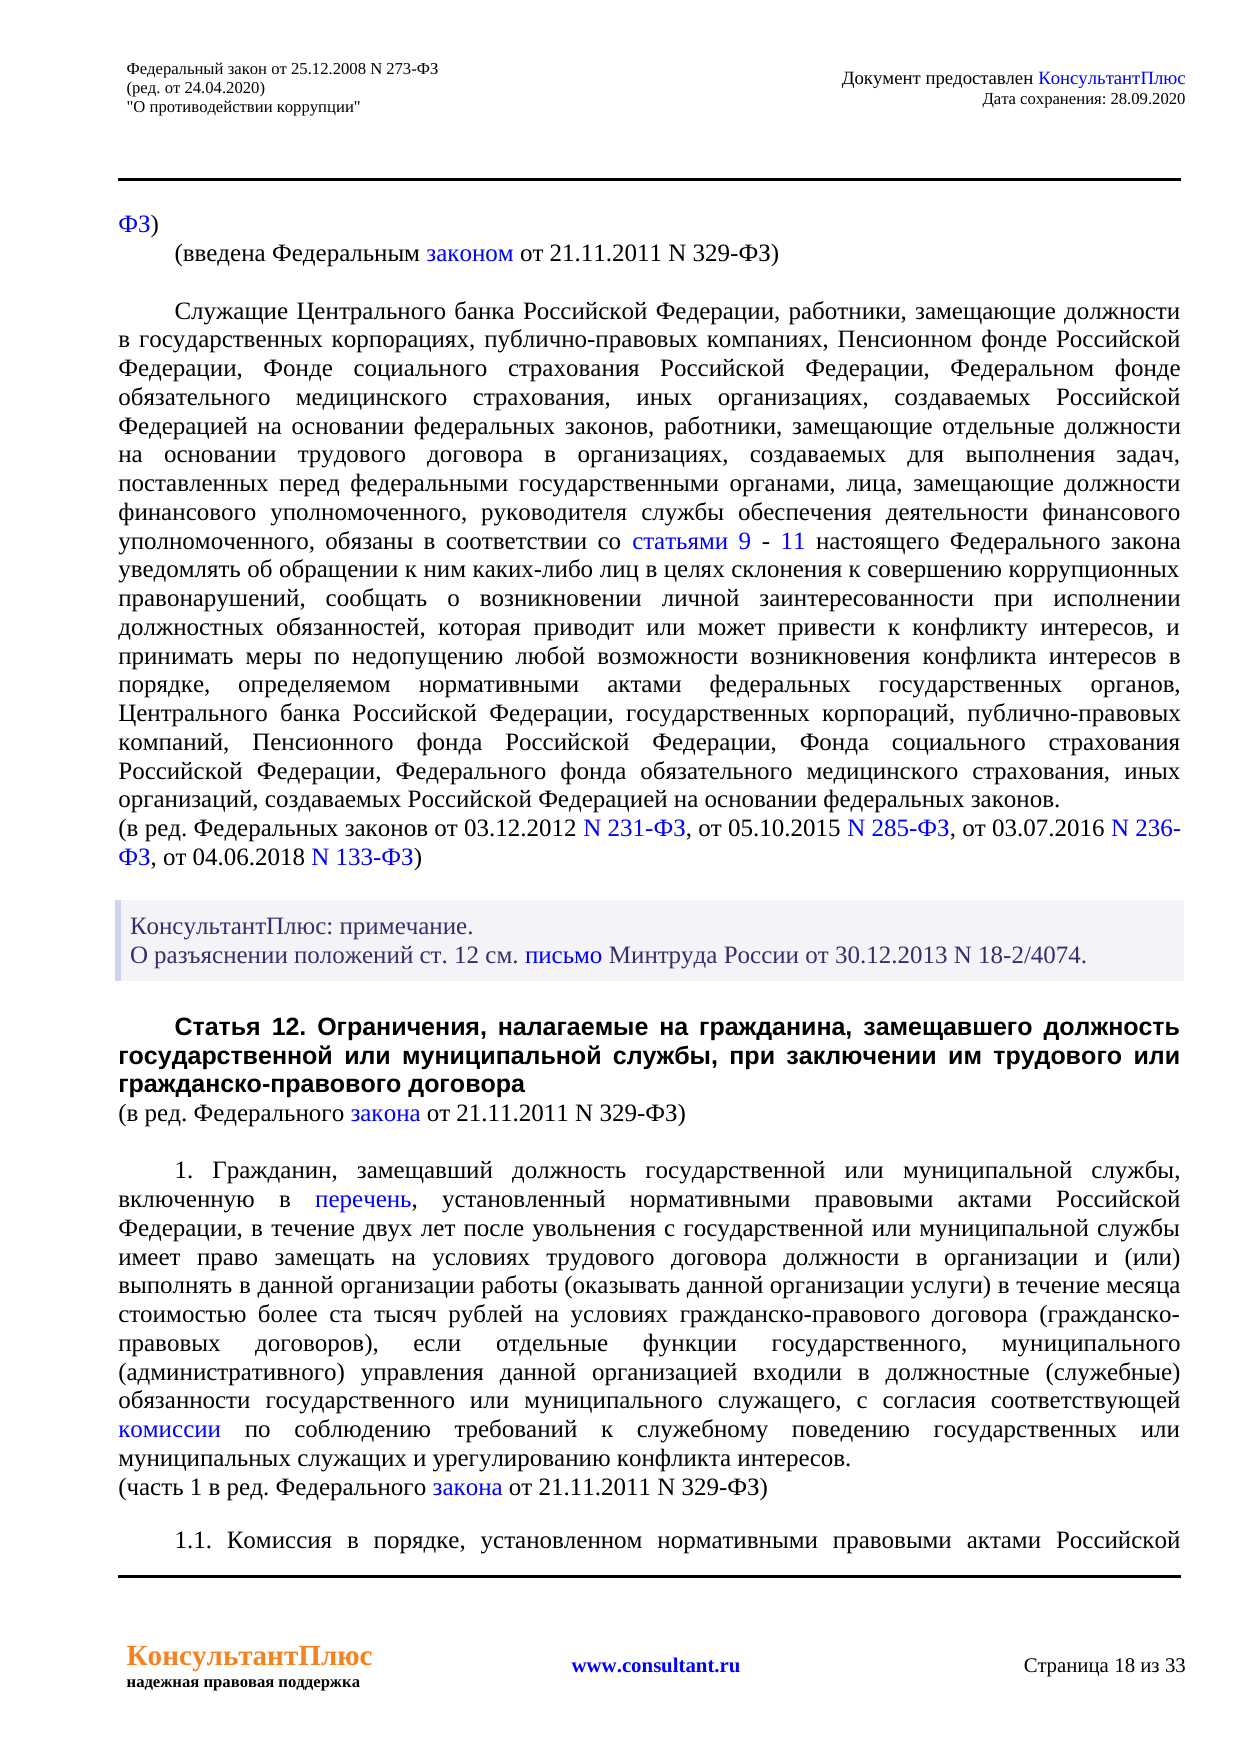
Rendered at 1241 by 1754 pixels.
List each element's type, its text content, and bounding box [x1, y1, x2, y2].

text (часть 1 в ред. Федерального закона от 21.11.2011 N 329-ФЗ) [118, 1472, 1181, 1501]
text (в ред. Федерального закона от 21.11.2011 N 329-ФЗ) [118, 1098, 1181, 1127]
text 1. Гражданин, замещавший должность государственной или муниципальной службы, включенную в перечень, установленный нормативными правовыми актами Российской Федерации, в течение двух лет после увольнения с государственной или муниципальной службы имеет право замещать на условиях трудового договора должности в организации и (или) выполнять в данной организации работы (оказывать данной организации услуги) в течение месяца стоимостью более ста тысяч рублей на условиях гражданско-правового договора (гражданско-правовых договоров), если отдельные функции государственного, муниципального (административного) управления данной организацией входили в должностные (служебные) обязанности государственного или муниципального служащего, с согласия соответствующей комиссии по соблюдению требований к служебному поведению государственных или муниципальных служащих и урегулированию конфликта интересов. [118, 1156, 1181, 1472]
text (в ред. Федеральных законов от 03.12.2012 N 231-ФЗ, от 05.10.2015 N 285-ФЗ, от 03.07.2016 N 236-ФЗ, от 04.06.2018 N 133-ФЗ) [118, 813, 1181, 871]
text (введена Федеральным законом от 21.11.2011 N 329-ФЗ) [118, 238, 1181, 267]
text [118, 209, 1181, 238]
text Служащие Центрального банка Российской Федерации, работники, замещающие должности в государственных корпорациях, публично-правовых компаниях, Пенсионном фонде Российской Федерации, Фонде социального страхования Российской Федерации, Федеральном фонде обязательного медицинского страхования, иных организациях, создаваемых Российской Федерацией на основании федеральных законов, работники, замещающие отдельные должности на основании трудового договора в организациях, создаваемых для выполнения задач, поставленных перед федеральными государственными органами, лица, замещающие должности финансового уполномоченного, руководителя службы обеспечения деятельности финансового уполномоченного, обязаны в соответствии со статьями 9 - 11 настоящего Федерального закона уведомлять об обращении к ним каких-либо лиц в целях склонения к совершению коррупционных правонарушений, сообщать о возникновении личной заинтересованности при исполнении должностных обязанностей, которая приводит или может привести к конфликту интересов, и принимать меры по недопущению любой возможности возникновения конфликта интересов в порядке, определяемом нормативными актами федеральных государственных органов, Центрального банка Российской Федерации, государственных корпораций, публично-правовых компаний, Пенсионного фонда Российской Федерации, Фонда социального страхования Российской Федерации, Федерального фонда обязательного медицинского страхования, иных организаций, создаваемых Российской Федерацией на основании федеральных законов. [118, 296, 1181, 813]
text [118, 1526, 1181, 1554]
title Статья 12. Ограничения, налагаемые на гражданина, замещавшего должность государственной или муниципальной службы, при заключении им трудового или гражданско-правового договора [118, 1012, 1181, 1098]
table_header КонсультантПлюс: примечание. О разъяснении положений ст. 12 см. письмо Минтруда России от 30.12.2013 N 18-2/4074. [121, 900, 1178, 981]
